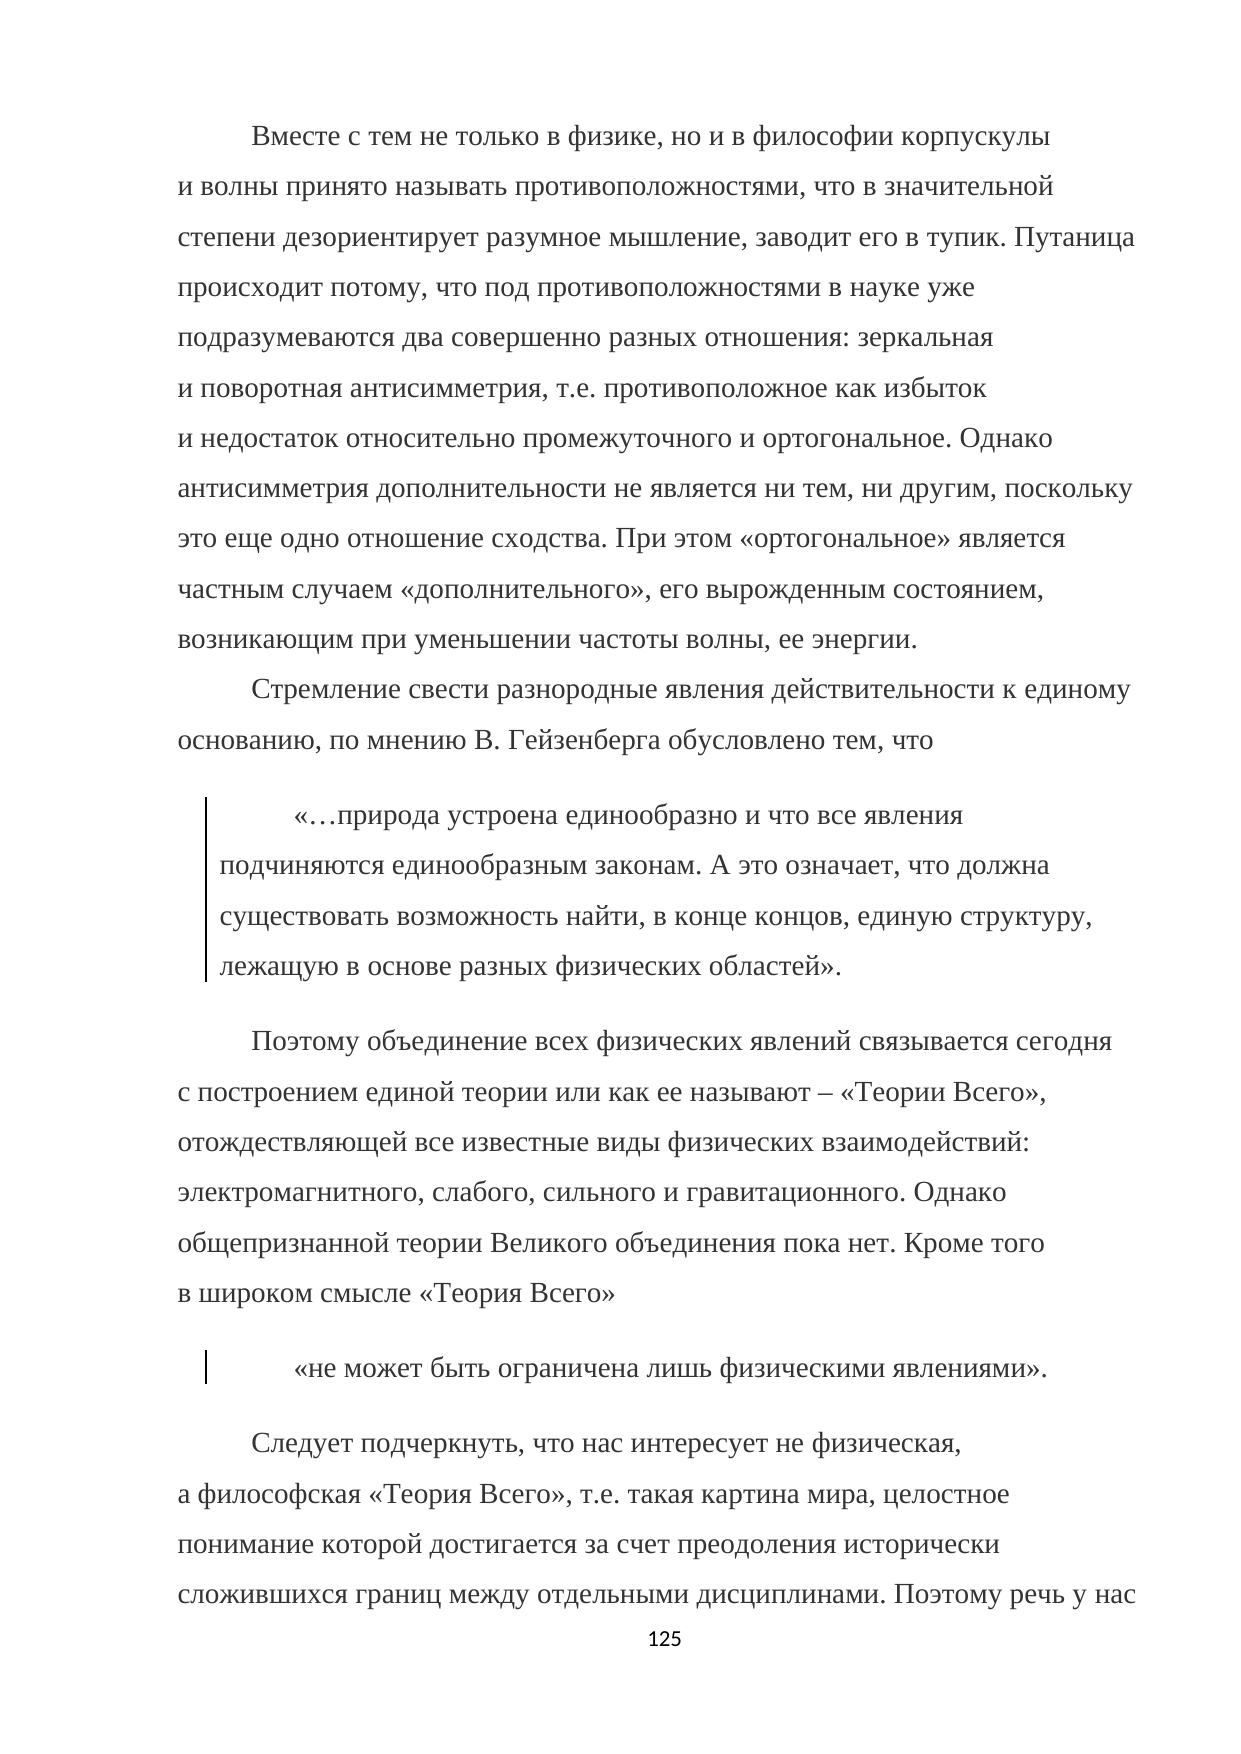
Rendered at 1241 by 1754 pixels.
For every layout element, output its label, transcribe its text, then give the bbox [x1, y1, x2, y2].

text «не может быть ограничена лишь физическими явлениями». [207, 1350, 1109, 1384]
text Поэтому объединение всех физических явлений связывается сегодня с построением единой теории или как ее называют – «Теории Всего», отождествляющей все известные виды физических взаимодействий: электромагнитного, слабого, сильного и гравитационного. Однако общепризнанной теории Великого объединения пока нет. Кроме того в широком смысле «Теория Всего» [177, 1023, 1152, 1308]
text Стремление свести разнородные явления действительности к единому основанию, по мнению В. Гейзенберга обусловлено тем, что [177, 672, 1152, 755]
text «…природа устроена единообразно и что все явления подчиняются единообразным законам. А это означает, что должна существовать возможность найти, в конце концов, единую структуру, лежащую в основе разных физических областей». [207, 797, 1109, 982]
text Вместе с тем не только в физике, но и в философии корпускулы и волны принято называть противоположностями, что в значительной степени дезориентирует разумное мышление, заводит его в тупик. Путаница происходит потому, что под противоположностями в науке уже подразумеваются два совершенно разных отношения: зеркальная и поворотная антисимметрия, т.е. противоположное как избыток и недостаток относительно промежуточного и ортогональное. Однако антисимметрия дополнительности не является ни тем, ни другим, поскольку это еще одно отношение сходства. При этом «ортогональное» является частным случаем «дополнительного», его вырожденным состоянием, возникающим при уменьшении частоты волны, ее энергии. [177, 118, 1152, 655]
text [177, 1426, 1152, 1610]
